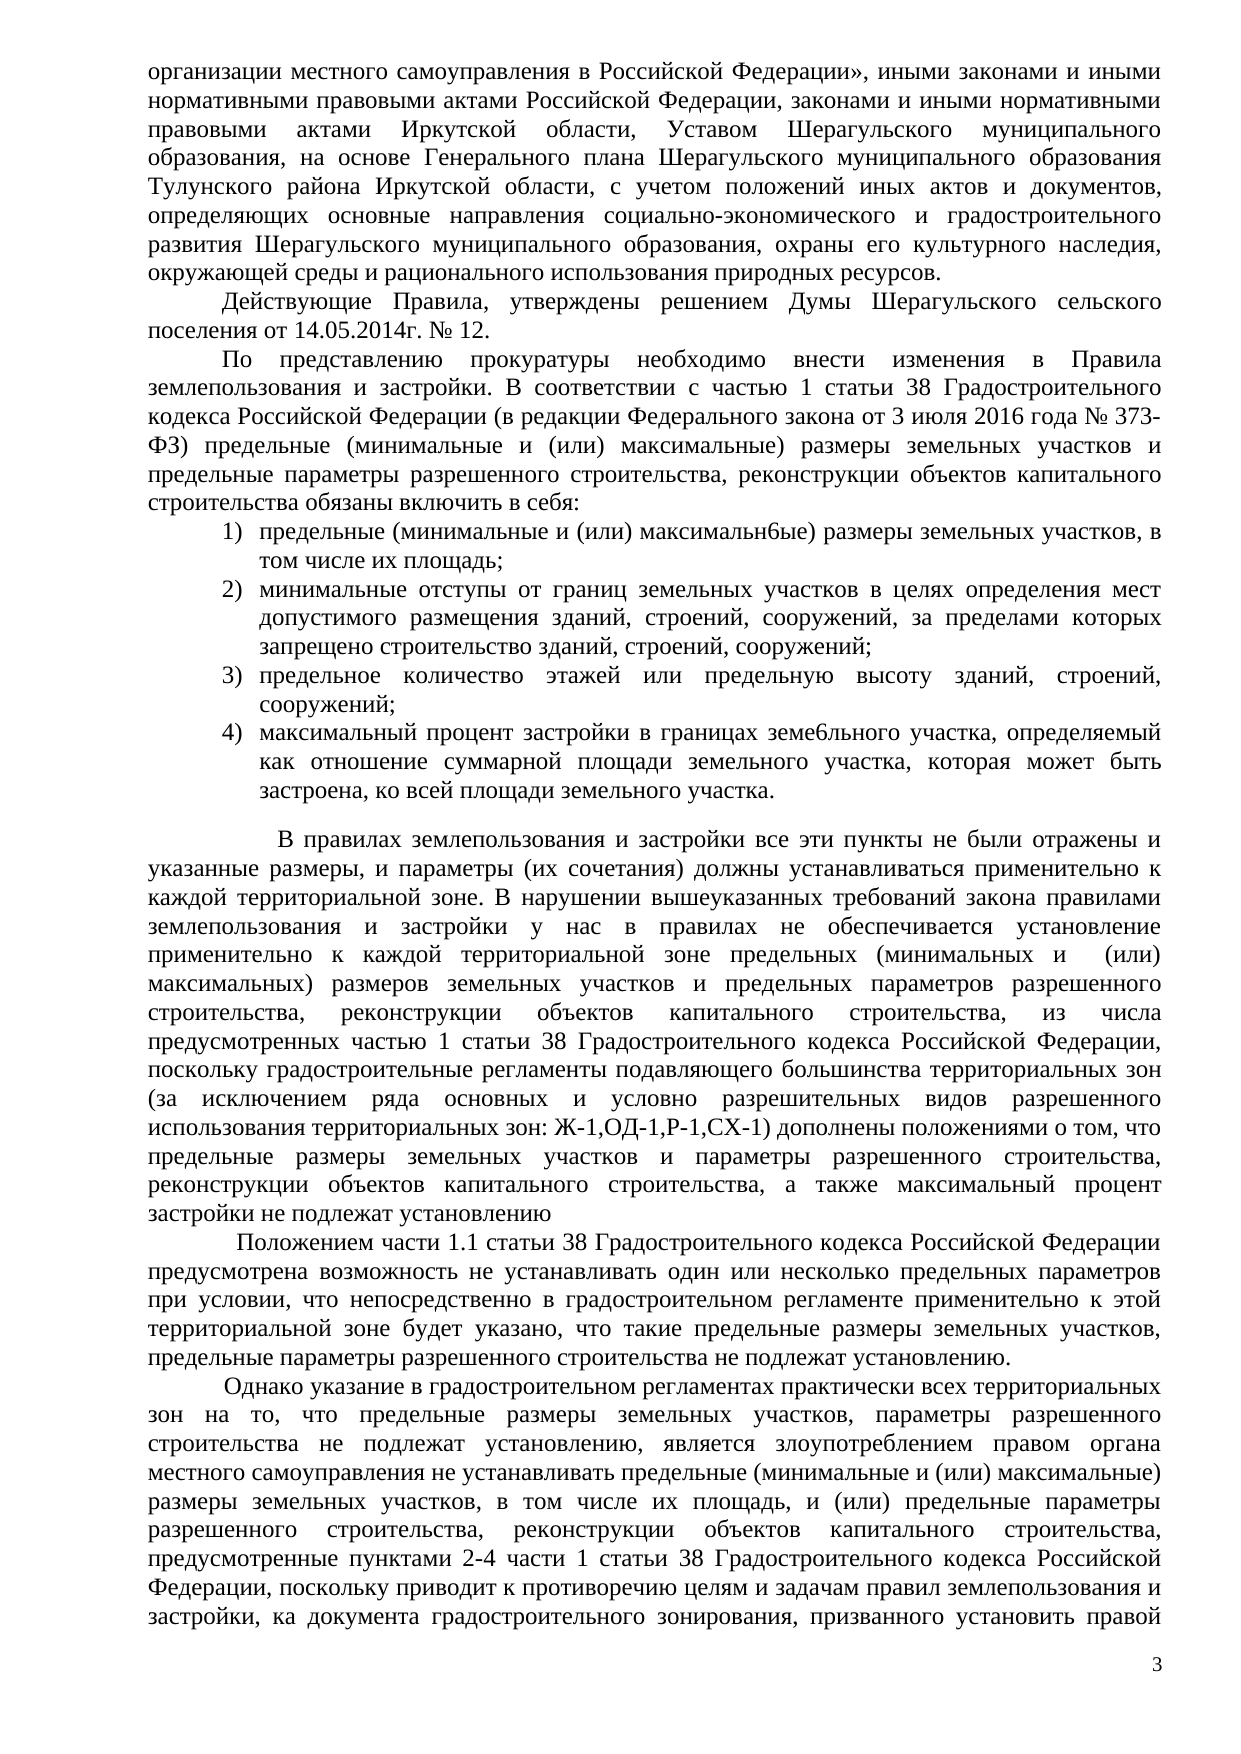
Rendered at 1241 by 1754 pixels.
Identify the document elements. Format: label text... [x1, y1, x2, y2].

list предельные (минимальные и (или) максимальн6ые) размеры земельных участков, в том числе их площадь; [222, 516, 1162, 574]
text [148, 1371, 1162, 1629]
text Положением части 1.1 статьи 38 Градостроительного кодекса Российской Федерации предусмотрена возможность не устанавливать один или несколько предельных параметров при условии, что непосредственно в градостроительном регламенте применительно к этой территориальной зоне будет указано, что такие предельные размеры земельных участков, предельные параметры разрешенного строительства не подлежат установлению. [148, 1227, 1162, 1371]
text По представлению прокуратуры необходимо внести изменения в Правила землепользования и застройки. В соответствии с частью 1 статьи 38 Градостроительного кодекса Российской Федерации (в редакции Федерального закона от 3 июля 2016 года № 373-ФЗ) предельные (минимальные и (или) максимальные) размеры земельных участков и предельные параметры разрешенного строительства, реконструкции объектов капитального строительства обязаны включить в себя: [148, 344, 1162, 516]
text В правилах землепользования и застройки все эти пункты не были отражены и указанные размеры, и параметры (их сочетания) должны устанавливаться применительно к каждой территориальной зоне. В нарушении вышеуказанных требований закона правилами землепользования и застройки у нас в правилах не обеспечивается установление применительно к каждой территориальной зоне предельных (минимальных и (или) максимальных) размеров земельных участков и предельных параметров разрешенного строительства, реконструкции объектов капитального строительства, из числа предусмотренных частью 1 статьи 38 Градостроительного кодекса Российской Федерации, поскольку градостроительные регламенты подавляющего большинства территориальных зон (за исключением ряда основных и условно разрешительных видов разрешенного использования территориальных зон: Ж-1,ОД-1,Р-1,СХ-1) дополнены положениями о том, что предельные размеры земельных участков и параметры разрешенного строительства, реконструкции объектов капитального строительства, а также максимальный процент застройки не подлежат установлению [148, 824, 1162, 1227]
text Действующие Правила, утверждены решением Думы Шерагульского сельского поселения от 14.05.2014г. № 12. [148, 286, 1162, 344]
list минимальные отступы от границ земельных участков в целях определения мест допустимого размещения зданий, строений, сооружений, за пределами которых запрещено строительство зданий, строений, сооружений; [222, 574, 1162, 660]
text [148, 56, 1162, 286]
list максимальный процент застройки в границах земе6льного участка, определяемый как отношение суммарной площади земельного участка, которая может быть застроена, ко всей площади земельного участка. [222, 717, 1162, 804]
list предельное количество этажей или предельную высоту зданий, строений, сооружений; [222, 660, 1162, 717]
